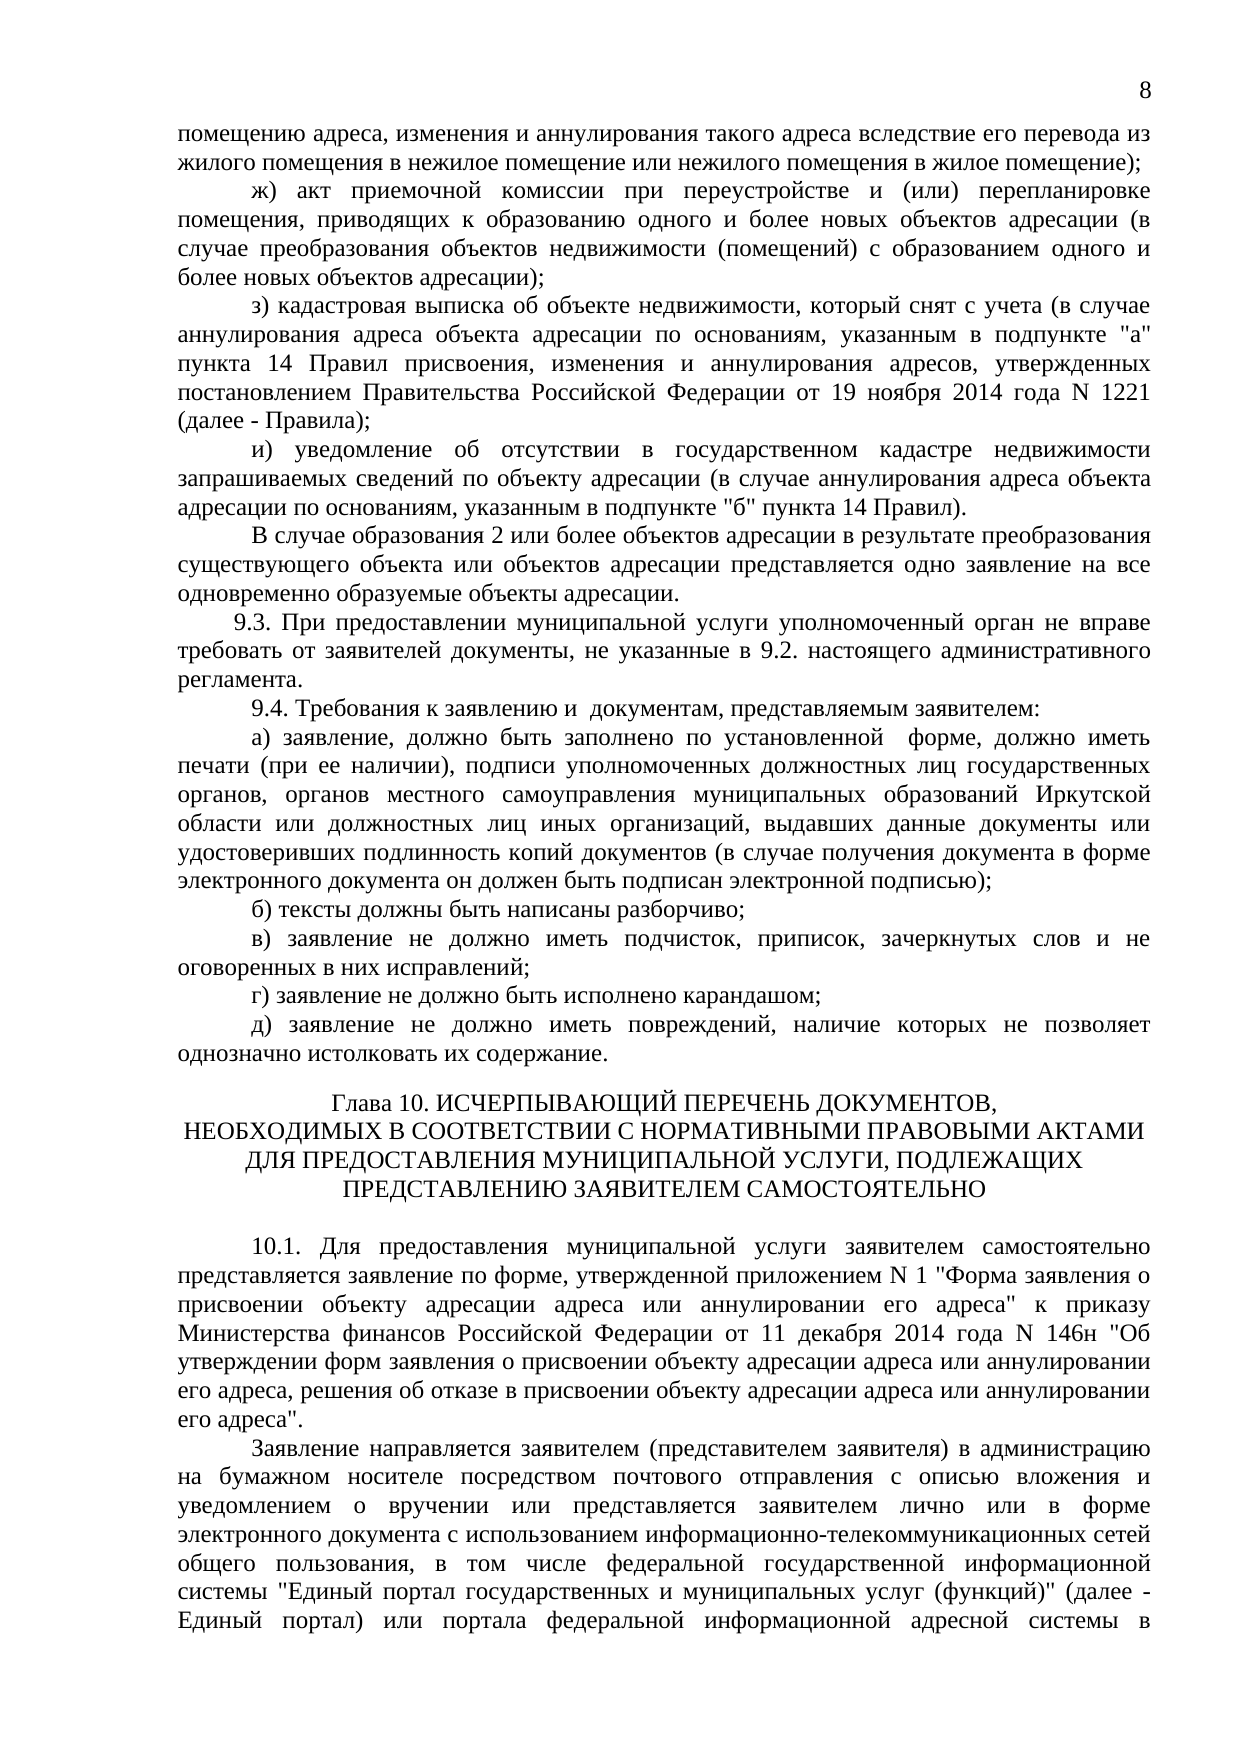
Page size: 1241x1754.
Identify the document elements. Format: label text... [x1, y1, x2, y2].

text Глава 10. ИСЧЕРПЫВАЮЩИЙ ПЕРЕЧЕНЬ ДОКУМЕНТОВ, [177, 1088, 1152, 1116]
text В случае образования 2 или более объектов адресации в результате преобразования существующего объекта или объектов адресации представляется одно заявление на все одновременно образуемые объекты адресации. [177, 521, 1152, 607]
text г) заявление не должно быть исполнено карандашом; [177, 981, 1152, 1009]
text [177, 118, 1152, 176]
text в) заявление не должно иметь подчисток, приписок, зачеркнутых слов и не оговоренных в них исправлений; [177, 923, 1152, 981]
text 9.4. Требования к заявлению и документам, представляемым заявителем: [177, 693, 1152, 722]
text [177, 1433, 1152, 1634]
text ж) акт приемочной комиссии при переустройстве и (или) перепланировке помещения, приводящих к образованию одного и более новых объектов адресации (в случае преобразования объектов недвижимости (помещений) с образованием одного и более новых объектов адресации); [177, 176, 1152, 291]
text д) заявление не должно иметь повреждений, наличие которых не позволяет однозначно истолковать их содержание. [177, 1009, 1152, 1067]
text и) уведомление об отсутствии в государственном кадастре недвижимости запрашиваемых сведений по объекту адресации (в случае аннулирования адреса объекта адресации по основаниям, указанным в подпункте "б" пункта 14 Правил). [177, 434, 1152, 521]
text а) заявление, должно быть заполнено по установленной форме, должно иметь печати (при ее наличии), подписи уполномоченных должностных лиц государственных органов, органов местного самоуправления муниципальных образований Иркутской области или должностных лиц иных организаций, выдавших данные документы или удостоверивших подлинность копий документов (в случае получения документа в форме электронного документа он должен быть подписан электронной подписью); [177, 722, 1152, 894]
text 10.1. Для предоставления муниципальной услуги заявителем самостоятельно представляется заявление по форме, утвержденной приложением N 1 "Форма заявления о присвоении объекту адресации адреса или аннулировании его адреса" к приказу Министерства финансов Российской Федерации от 11 декабря 2014 года N 146н "Об утверждении форм заявления о присвоении объекту адресации адреса или аннулировании его адреса, решения об отказе в присвоении объекту адресации адреса или аннулировании его адреса". [177, 1231, 1152, 1433]
text б) тексты должны быть написаны разборчиво; [177, 894, 1152, 923]
text з) кадастровая выписка об объекте недвижимости, который снят с учета (в случае аннулирования адреса объекта адресации по основаниям, указанным в подпункте "а" пункта 14 Правил присвоения, изменения и аннулирования адресов, утвержденных постановлением Правительства Российской Федерации от 19 ноября 2014 года N 1221 (далее - Правила); [177, 291, 1152, 434]
text 9.3. При предоставлении муниципальной услуги уполномоченный орган не вправе требовать от заявителей документы, не указанные в 9.2. настоящего административного регламента. [177, 607, 1152, 693]
text НЕОБХОДИМЫХ В СООТВЕТСТВИИ С НОРМАТИВНЫМИ ПРАВОВЫМИ АКТАМИ ДЛЯ ПРЕДОСТАВЛЕНИЯ МУНИЦИПАЛЬНОЙ УСЛУГИ, ПОДЛЕЖАЩИХ ПРЕДСТАВЛЕНИЮ ЗАЯВИТЕЛЕМ САМОСТОЯТЕЛЬНО [177, 1116, 1152, 1203]
